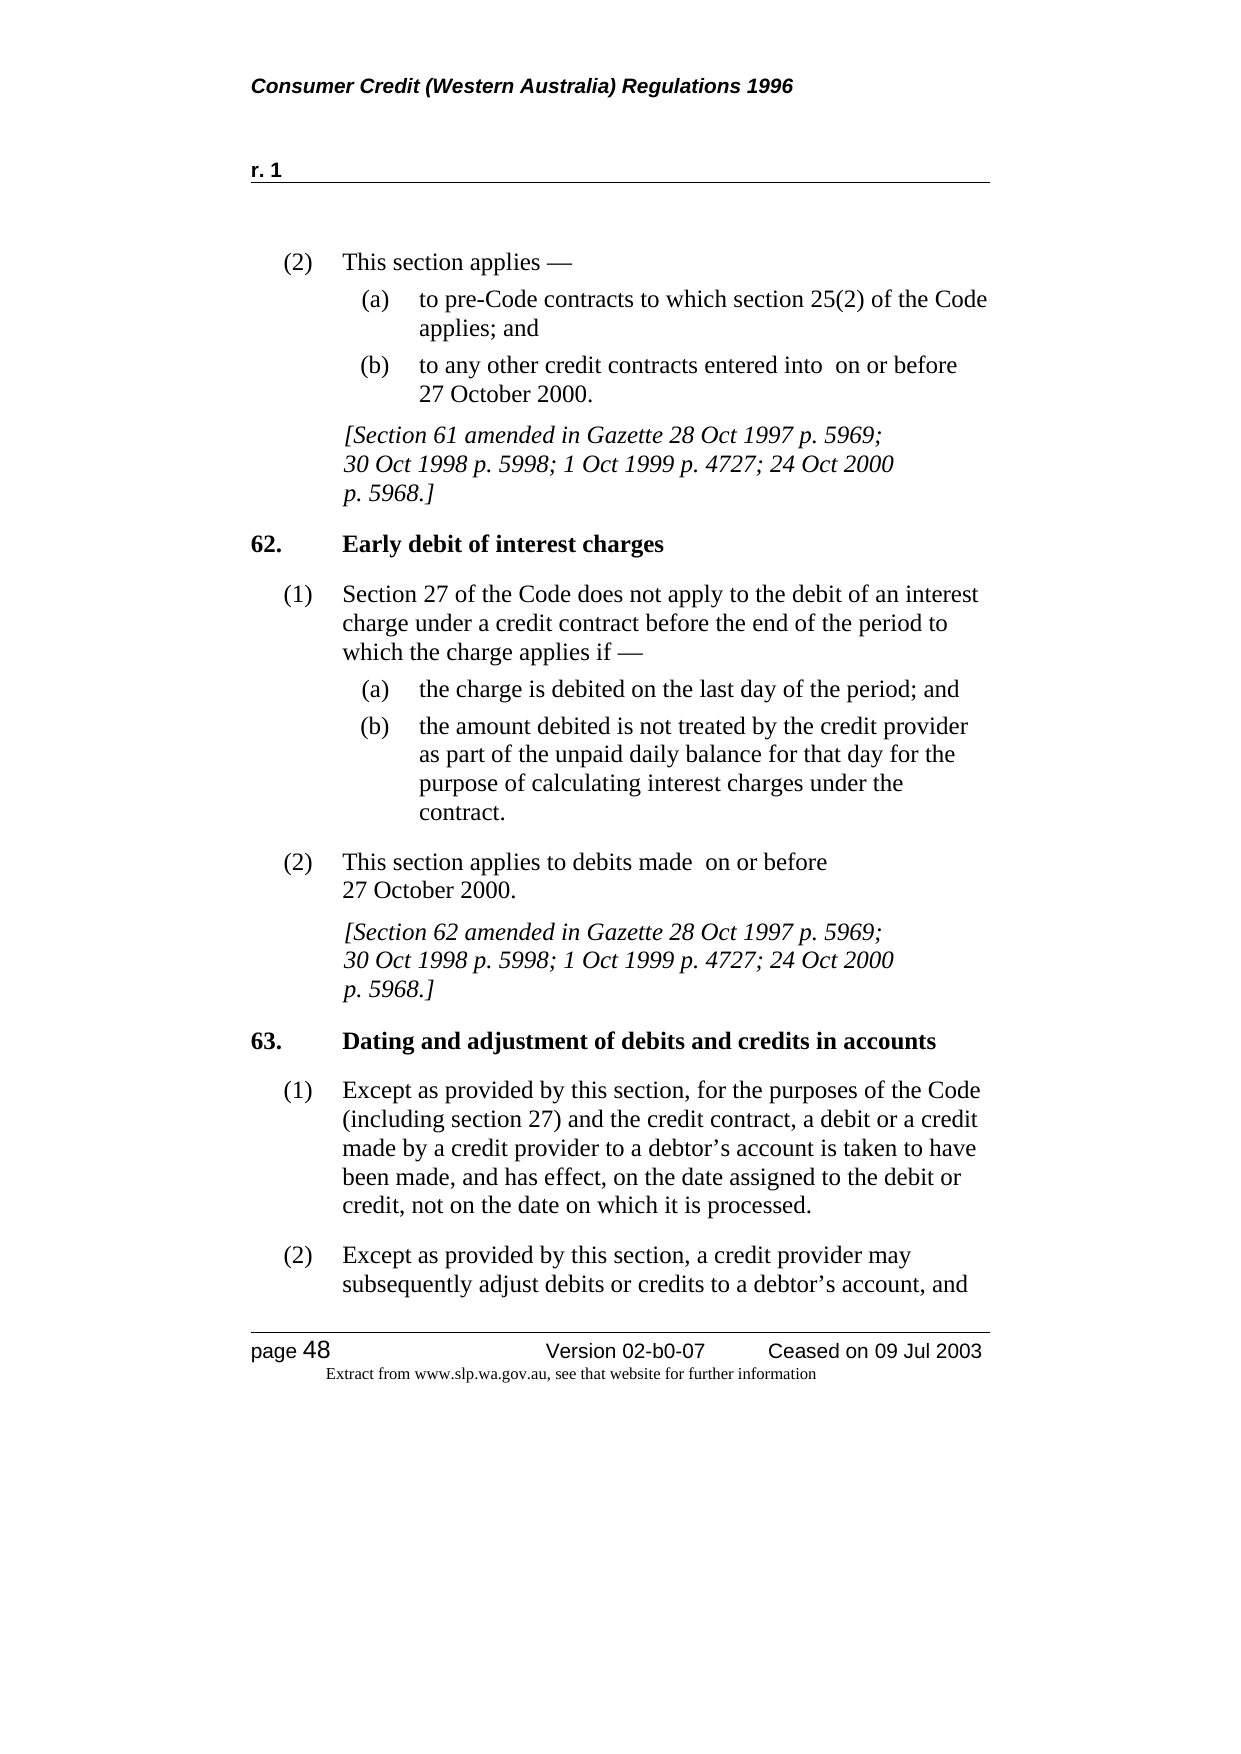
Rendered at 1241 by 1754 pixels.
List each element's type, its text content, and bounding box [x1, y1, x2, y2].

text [251, 1240, 990, 1297]
text (b) the amount debited is not treated by the credit provider as part of the unpaid daily balance for that day for the purpose of calculating interest charges under the contract. [251, 711, 990, 826]
text (a) to pre-Code contracts to which section 25(2) of the Code applies; and [251, 284, 990, 342]
text [Section 61 amended in Gazette 28 Oct 1997 p. 5969; 30 Oct 1998 p. 5998; 1 Oct 1999 p. 4727; 24 Oct 2000 p. 5968.] [251, 420, 990, 507]
subtitle 62. Early debit of interest charges [251, 529, 990, 558]
text (2) This section applies — [251, 247, 990, 276]
text (b) to any other credit contracts entered into on or before 27 October 2000. [251, 350, 990, 408]
text (1) Section 27 of the Code does not apply to the debit of an interest charge under a credit contract before the end of the period to which the charge applies if — [251, 579, 990, 665]
subtitle 63. Dating and adjustment of debits and credits in accounts [251, 1026, 990, 1054]
text (a) the charge is debited on the last day of the period; and [251, 674, 990, 702]
text [Section 62 amended in Gazette 28 Oct 1997 p. 5969; 30 Oct 1998 p. 5998; 1 Oct 1999 p. 4727; 24 Oct 2000 p. 5968.] [251, 917, 990, 1003]
text (1) Except as provided by this section, for the purposes of the Code (including section 27) and the credit contract, a debit or a credit made by a credit provider to a debtor’s account is taken to have been made, and has effect, on the date assigned to the debit or credit, not on the date on which it is processed. [251, 1075, 990, 1219]
text (2) This section applies to debits made on or before 27 October 2000. [251, 847, 990, 904]
